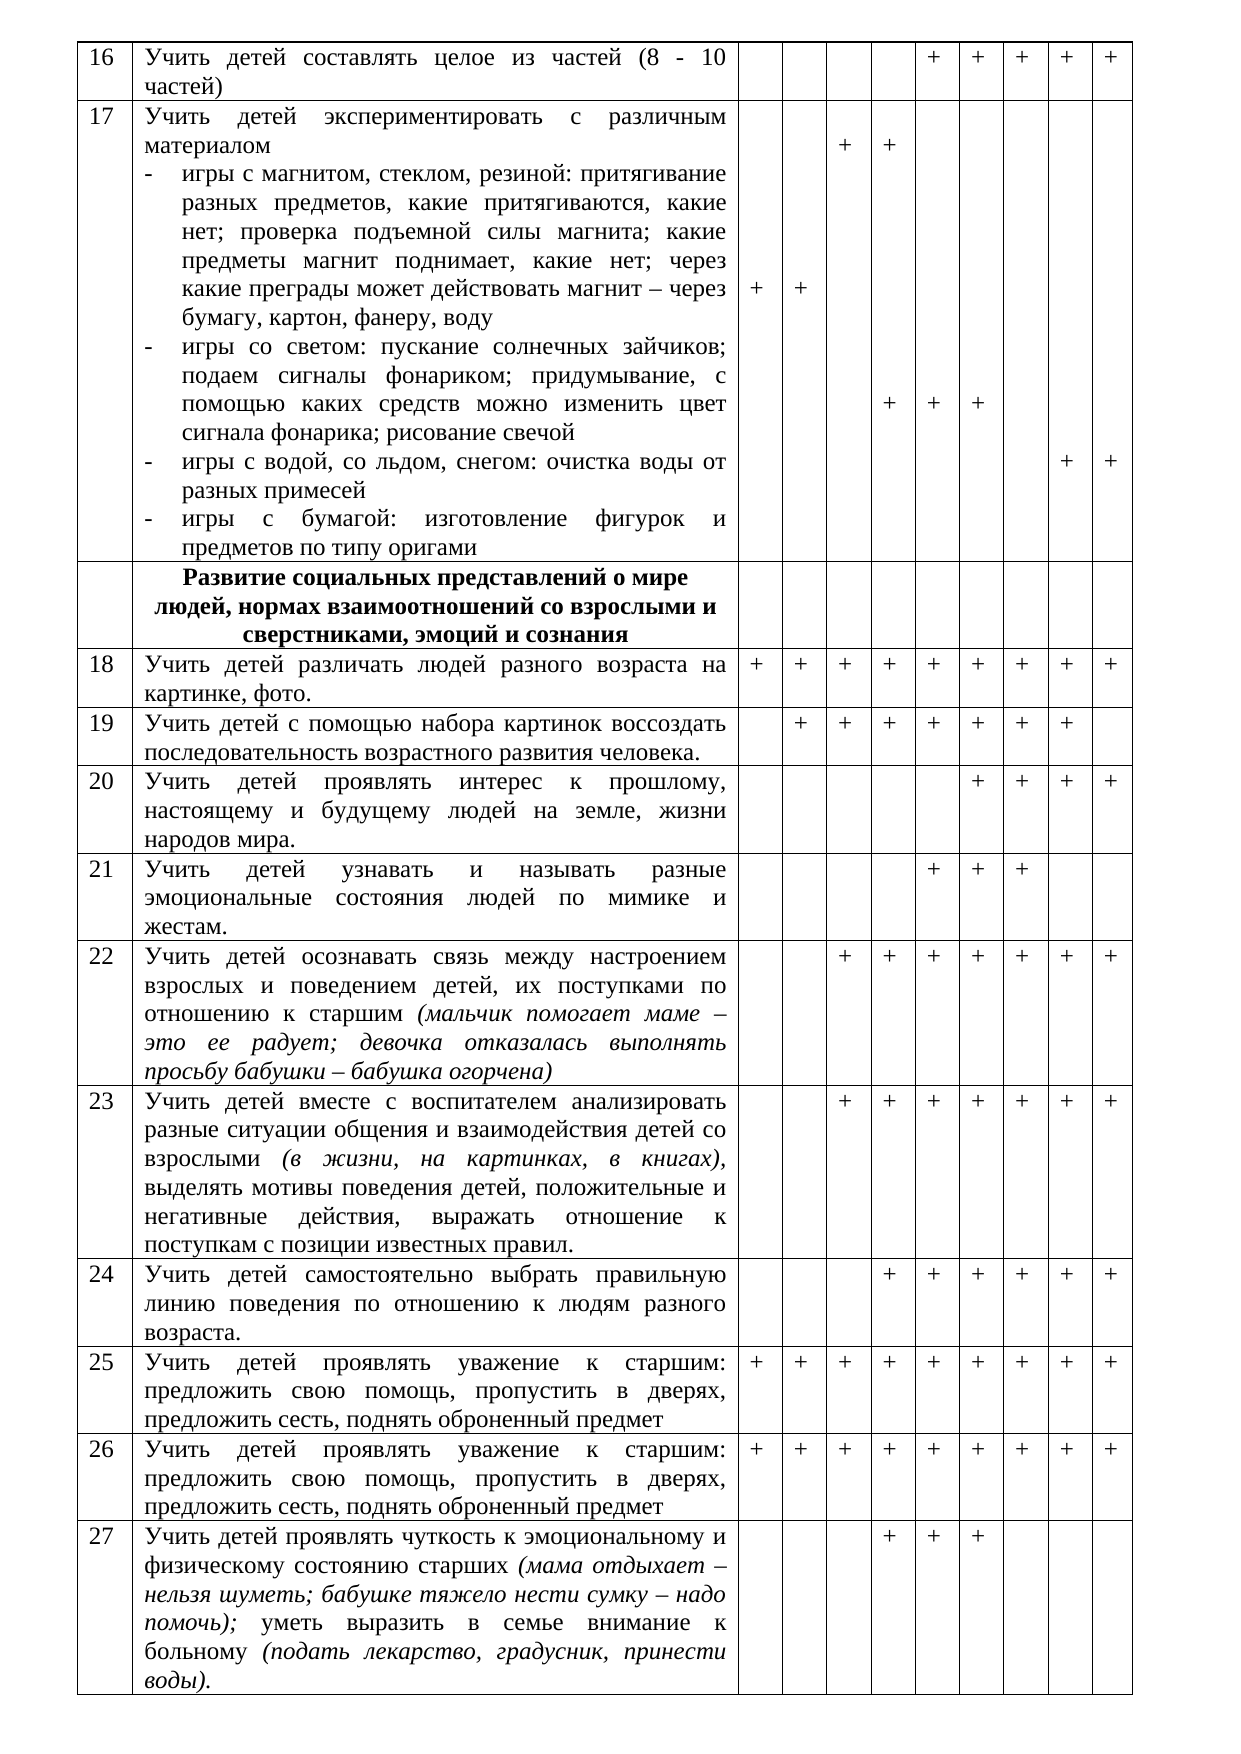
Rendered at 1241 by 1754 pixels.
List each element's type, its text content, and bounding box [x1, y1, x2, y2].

table_cell + [1093, 1347, 1132, 1433]
table_cell Учить детей узнавать и называть разные эмоциональные состояния людей по мимике и жестам. [133, 854, 738, 940]
table_cell [739, 854, 782, 940]
table_cell [827, 854, 871, 940]
table_cell + [1049, 1347, 1092, 1433]
table_cell [1004, 562, 1048, 648]
table_cell + [1093, 766, 1132, 853]
table_cell + [960, 649, 1003, 707]
table_cell [916, 562, 959, 648]
table_cell Учить детей проявлять чуткость к эмоциональному и физическому состоянию старших (мама отдыхает – нельзя шуметь; бабушке тяжело нести сумку – надо помочь); уметь выразить в семье внимание к больному (подать лекарство, градусник, принести воды). [133, 1521, 738, 1694]
table_cell + [739, 649, 782, 707]
table_cell [827, 43, 871, 100]
table_cell 24 [78, 1259, 132, 1346]
table_cell [1004, 101, 1048, 561]
table_cell + [916, 854, 959, 940]
table_cell + + [872, 101, 915, 561]
table_cell 21 [78, 854, 132, 940]
table_cell [783, 43, 826, 100]
table_cell + [872, 708, 915, 765]
table_cell [739, 941, 782, 1085]
table_cell + [916, 1086, 959, 1258]
table_cell + [827, 649, 871, 707]
table_cell [739, 43, 782, 100]
table_cell + [916, 649, 959, 707]
table_cell + [960, 1347, 1003, 1433]
table_cell + [827, 941, 871, 1085]
table_cell + [1004, 43, 1048, 100]
table_cell [739, 766, 782, 853]
table_cell [827, 1521, 871, 1694]
table_cell + [960, 1521, 1003, 1694]
table_cell Учить детей проявлять интерес к прошлому, настоящему и будущему людей на земле, жизни народов мира. [133, 766, 738, 853]
table_cell [1093, 708, 1132, 765]
table_cell + [739, 1434, 782, 1520]
table_cell [827, 766, 871, 853]
table_cell [783, 941, 826, 1085]
table_cell + [827, 1434, 871, 1520]
table_cell [739, 562, 782, 648]
table_cell + [872, 649, 915, 707]
table_cell + [916, 1521, 959, 1694]
table_cell Учить детей составлять целое из частей (8 - 10 частей) [133, 43, 738, 100]
table_cell Учить детей проявлять уважение к старшим: предложить свою помощь, пропустить в дверях, предложить сесть, поднять оброненный предмет [133, 1434, 738, 1520]
table_cell [78, 562, 132, 648]
table_cell + [872, 1521, 915, 1694]
table_cell Учить детей проявлять уважение к старшим: предложить свою помощь, пропустить в дверях, предложить сесть, поднять оброненный предмет [133, 1347, 738, 1433]
table_cell + [827, 1086, 871, 1258]
table_cell + [739, 1347, 782, 1433]
table_cell [872, 43, 915, 100]
table_cell [960, 562, 1003, 648]
table_cell + [783, 101, 826, 561]
table_cell + [960, 854, 1003, 940]
table_cell + [960, 941, 1003, 1085]
table_cell + [783, 1434, 826, 1520]
table_cell + [1093, 941, 1132, 1085]
table_cell 25 [78, 1347, 132, 1433]
table_cell [783, 766, 826, 853]
table_cell + [916, 101, 959, 561]
table_cell Учить детей экспериментировать с различным материалом игры с магнитом, стеклом, резиной: притягивание разных предметов, какие притягиваются, какие нет; проверка подъемной силы магнита; какие предметы магнит поднимает, какие нет; через какие преграды может действовать магнит – через бумагу, картон, фанеру, воду игры со светом: пускание солнечных зайчиков; подаем сигналы фонариком; придумывание, с помощью каких средств можно изменить цвет сигнала фонарика; рисование свечой игры с водой, со льдом, снегом: очистка воды от разных примесей игры с бумагой: изготовление фигурок и предметов по типу оригами [133, 101, 738, 561]
table_cell + [960, 101, 1003, 561]
table_cell + [1093, 101, 1132, 561]
table_cell + [1049, 708, 1092, 765]
table_cell + [739, 101, 782, 561]
table_cell [739, 1259, 782, 1346]
table_cell + [872, 1434, 915, 1520]
table_cell + [916, 43, 959, 100]
table_cell Учить детей вместе с воспитателем анализировать разные ситуации общения и взаимодействия детей со взрослыми (в жизни, на картинках, в книгах), выделять мотивы поведения детей, положительные и негативные действия, выражать отношение к поступкам с позиции известных правил. [133, 1086, 738, 1258]
table_cell [872, 562, 915, 648]
table_cell + [1093, 1086, 1132, 1258]
table_cell [872, 766, 915, 853]
table_cell + [827, 708, 871, 765]
table_cell + [960, 1434, 1003, 1520]
table_cell [1049, 562, 1092, 648]
table_cell [1004, 1521, 1048, 1694]
table_cell + [872, 1259, 915, 1346]
table_cell + [916, 941, 959, 1085]
table_cell + [916, 708, 959, 765]
table_cell [739, 708, 782, 765]
table_cell 19 [78, 708, 132, 765]
table_cell [739, 1086, 782, 1258]
table_cell + [960, 1259, 1003, 1346]
table_cell + [783, 649, 826, 707]
table_cell 18 [78, 649, 132, 707]
table_cell + [916, 1259, 959, 1346]
table_cell 17 [78, 101, 132, 561]
table_cell + [1049, 101, 1092, 561]
table_cell + [916, 1347, 959, 1433]
table_cell [783, 854, 826, 940]
table_cell Учить детей с помощью набора картинок воссоздать последовательность возрастного развития человека. [133, 708, 738, 765]
table_cell [827, 1259, 871, 1346]
table_cell [783, 1086, 826, 1258]
table_cell + [960, 1086, 1003, 1258]
table_cell + [872, 1086, 915, 1258]
table_cell + [1004, 941, 1048, 1085]
table_cell + [1093, 1259, 1132, 1346]
table_cell + [1049, 766, 1092, 853]
table_cell 16 [78, 43, 132, 100]
table_cell + [1049, 43, 1092, 100]
table_cell Учить детей различать людей разного возраста на картинке, фото. [133, 649, 738, 707]
table_cell + [960, 766, 1003, 853]
table_cell + [960, 708, 1003, 765]
table_cell [783, 562, 826, 648]
table_cell + [1004, 1259, 1048, 1346]
table_cell + [1093, 649, 1132, 707]
table_cell + [827, 1347, 871, 1433]
table_cell Развитие социальных представлений о мире людей, нормах взаимоотношений со взрослыми и сверстниками, эмоций и сознания [133, 562, 738, 648]
table_cell + [1093, 43, 1132, 100]
table_cell + [1004, 1434, 1048, 1520]
table_cell 23 [78, 1086, 132, 1258]
table_cell [783, 1521, 826, 1694]
table_cell [916, 766, 959, 853]
table_cell + [1049, 941, 1092, 1085]
table_cell + [783, 1347, 826, 1433]
table_cell + [1049, 1259, 1092, 1346]
table_cell [1093, 562, 1132, 648]
table_cell + [1093, 1434, 1132, 1520]
table_cell + [872, 941, 915, 1085]
table_cell 22 [78, 941, 132, 1085]
table_cell Учить детей осознавать связь между настроением взрослых и поведением детей, их поступками по отношению к старшим (мальчик помогает маме – это ее радует; девочка отказалась выполнять просьбу бабушки – бабушка огорчена) [133, 941, 738, 1085]
table_cell + [1049, 1434, 1092, 1520]
table_cell + [1004, 708, 1048, 765]
table_cell + [1004, 649, 1048, 707]
table_cell [739, 1521, 782, 1694]
table_cell + [1049, 649, 1092, 707]
table_cell [1093, 854, 1132, 940]
table_cell [783, 1259, 826, 1346]
table_cell + [827, 101, 871, 561]
table_cell [1093, 1521, 1132, 1694]
table_cell + [872, 1347, 915, 1433]
table_cell [827, 562, 871, 648]
table_cell 26 [78, 1434, 132, 1520]
table_cell + [960, 43, 1003, 100]
table_cell [1049, 1521, 1092, 1694]
table_cell + [1004, 854, 1048, 940]
table_cell + [783, 708, 826, 765]
table_cell [872, 854, 915, 940]
table_cell + [1004, 1347, 1048, 1433]
table_cell Учить детей самостоятельно выбрать правильную линию поведения по отношению к людям разного возраста. [133, 1259, 738, 1346]
table_cell + [1049, 1086, 1092, 1258]
table_cell + [916, 1434, 959, 1520]
table_cell + [1004, 1086, 1048, 1258]
table_cell + [1004, 766, 1048, 853]
table_cell 20 [78, 766, 132, 853]
table_cell 27 [78, 1521, 132, 1694]
table_cell [1049, 854, 1092, 940]
